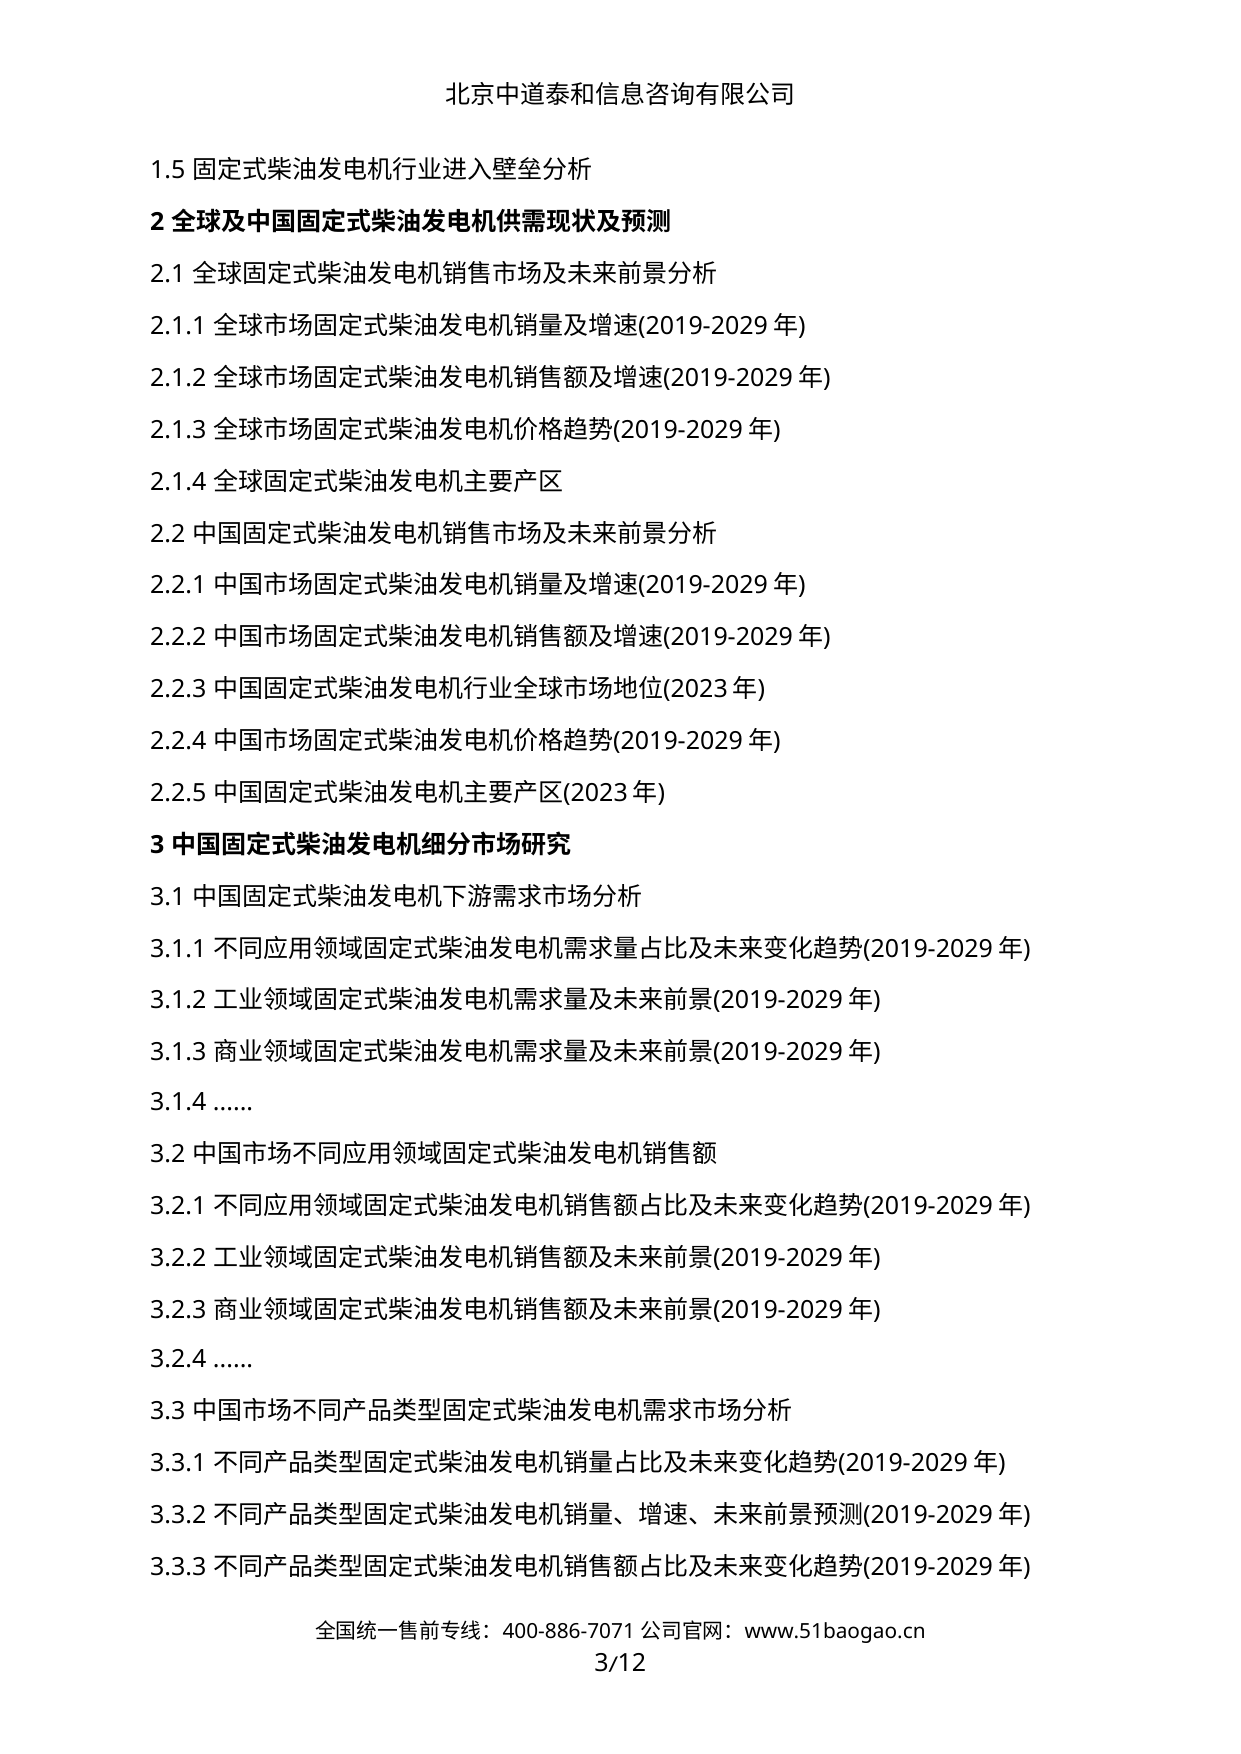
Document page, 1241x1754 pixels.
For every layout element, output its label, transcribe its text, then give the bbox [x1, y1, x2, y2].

text 3.3.2 不同产品类型固定式柴油发电机销量、增速、未来前景预测(2019-2029年) [150, 1494, 1090, 1531]
text 2.2.2 中国市场固定式柴油发电机销售额及增速(2019-2029年) [150, 617, 1090, 653]
text 2.1.3 全球市场固定式柴油发电机价格趋势(2019-2029年) [150, 409, 1090, 446]
text 3.3.3 不同产品类型固定式柴油发电机销售额占比及未来变化趋势(2019-2029年) [150, 1546, 1090, 1582]
text 2.1 全球固定式柴油发电机销售市场及未来前景分析 [150, 254, 1090, 290]
text 3.1 中国固定式柴油发电机下游需求市场分析 [150, 876, 1090, 912]
text 3.2.2 工业领域固定式柴油发电机销售额及未来前景(2019-2029年) [150, 1237, 1090, 1273]
text 2.1.4 全球固定式柴油发电机主要产区 [150, 461, 1090, 497]
text 3.1.1 不同应用领域固定式柴油发电机需求量占比及未来变化趋势(2019-2029年) [150, 928, 1090, 964]
text 3.2.1 不同应用领域固定式柴油发电机销售额占比及未来变化趋势(2019-2029年) [150, 1185, 1090, 1222]
text 2 全球及中国固定式柴油发电机供需现状及预测 [150, 202, 1090, 238]
text 2.2.1 中国市场固定式柴油发电机销量及增速(2019-2029年) [150, 565, 1090, 601]
text 3.2 中国市场不同应用领域固定式柴油发电机销售额 [150, 1133, 1090, 1170]
text 3.1.2 工业领域固定式柴油发电机需求量及未来前景(2019-2029年) [150, 980, 1090, 1016]
text 3.2.4 ...... [150, 1341, 1090, 1375]
text 3.3.1 不同产品类型固定式柴油发电机销量占比及未来变化趋势(2019-2029年) [150, 1442, 1090, 1479]
text 3.1.3 商业领域固定式柴油发电机需求量及未来前景(2019-2029年) [150, 1032, 1090, 1068]
text 2.1.2 全球市场固定式柴油发电机销售额及增速(2019-2029年) [150, 357, 1090, 394]
text 2.2 中国固定式柴油发电机销售市场及未来前景分析 [150, 513, 1090, 549]
text 2.2.3 中国固定式柴油发电机行业全球市场地位(2023年) [150, 669, 1090, 705]
text 2.2.5 中国固定式柴油发电机主要产区(2023年) [150, 772, 1090, 809]
text 3.2.3 商业领域固定式柴油发电机销售额及未来前景(2019-2029年) [150, 1289, 1090, 1325]
text 1.5 固定式柴油发电机行业进入壁垒分析 [150, 150, 1090, 186]
text 3.3 中国市场不同产品类型固定式柴油发电机需求市场分析 [150, 1391, 1090, 1427]
text 2.1.1 全球市场固定式柴油发电机销量及增速(2019-2029年) [150, 306, 1090, 342]
text 3 中国固定式柴油发电机细分市场研究 [150, 824, 1090, 861]
text 3.1.4 ...... [150, 1084, 1090, 1118]
text 2.2.4 中国市场固定式柴油发电机价格趋势(2019-2029年) [150, 721, 1090, 757]
